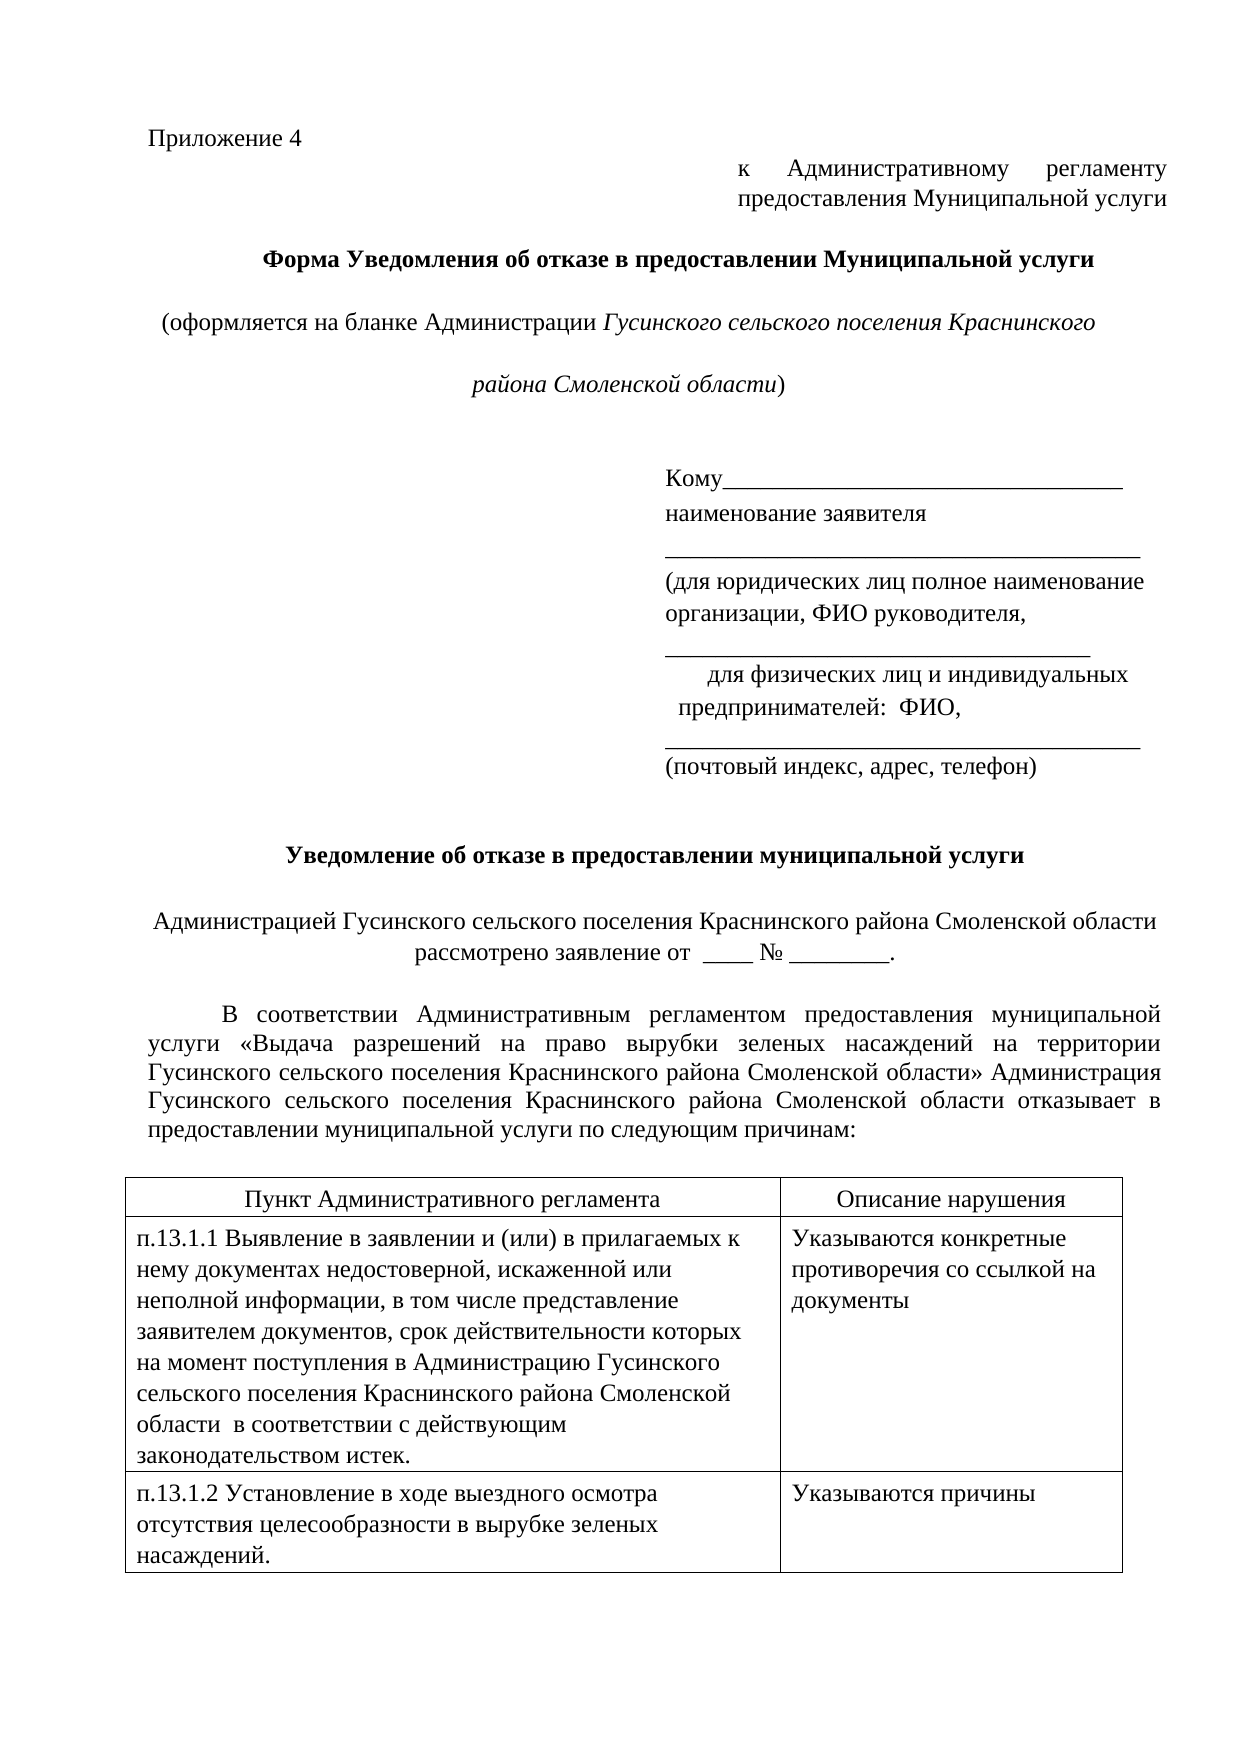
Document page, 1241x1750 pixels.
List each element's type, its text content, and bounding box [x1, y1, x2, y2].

text __________________________________ [665, 631, 1109, 659]
subtitle Уведомление об отказе в предоставлении муниципальной услуги [148, 840, 1162, 868]
text (почтовый индекс, адрес, телефон) [665, 751, 1167, 780]
text ______________________________________ [665, 723, 1167, 751]
text Приложение 4 [148, 123, 1167, 151]
text Форма Уведомления об отказе в предоставлении Муниципальной услуги (оформляется на бланке Администрации Гусинского сельского поселения Краснинского района Смоленской области) [148, 244, 1109, 398]
table_header Описание нарушения [781, 1178, 1122, 1216]
table_header Пункт Административного регламента [126, 1178, 780, 1216]
text для физических лиц и индивидуальных [148, 659, 1167, 688]
text предпринимателей: ФИО, [453, 692, 1123, 720]
table_cell Указываются причины [781, 1472, 1122, 1572]
text (для юридических лиц полное наименование организации, ФИО руководителя, [665, 566, 1167, 627]
table_cell Указываются конкретные противоречия со ссылкой на документы [781, 1217, 1122, 1471]
text к Административному регламенту предоставления Муниципальной услуги [738, 153, 1167, 212]
table_cell п.13.1.1 Выявление в заявлении и (или) в прилагаемых к нему документах недостоверной, искаженной или неполной информации, в том числе представление заявителем документов, срок действительности которых на момент поступления в Администрацию Гусинского сельского поселения Краснинского района Смоленской области в соответствии с действующим законодательством истек. [126, 1217, 780, 1471]
text Кому________________________________ наименование заявителя ______________________________________ [665, 463, 1162, 561]
text Администрацией Гусинского сельского поселения Краснинского района Смоленской области рассмотрено заявление от ____ № ________. [148, 906, 1162, 966]
table_cell п.13.1.2 Установление в ходе выездного осмотра отсутствия целесообразности в вырубке зеленых насаждений. [126, 1472, 780, 1572]
text В соответствии Административным регламентом предоставления муниципальной услуги «Выдача разрешений на право вырубки зеленых насаждений на территории Гусинского сельского поселения Краснинского района Смоленской области» Администрация Гусинского сельского поселения Краснинского района Смоленской области отказывает в предоставлении муниципальной услуги по следующим причинам: [148, 999, 1162, 1143]
